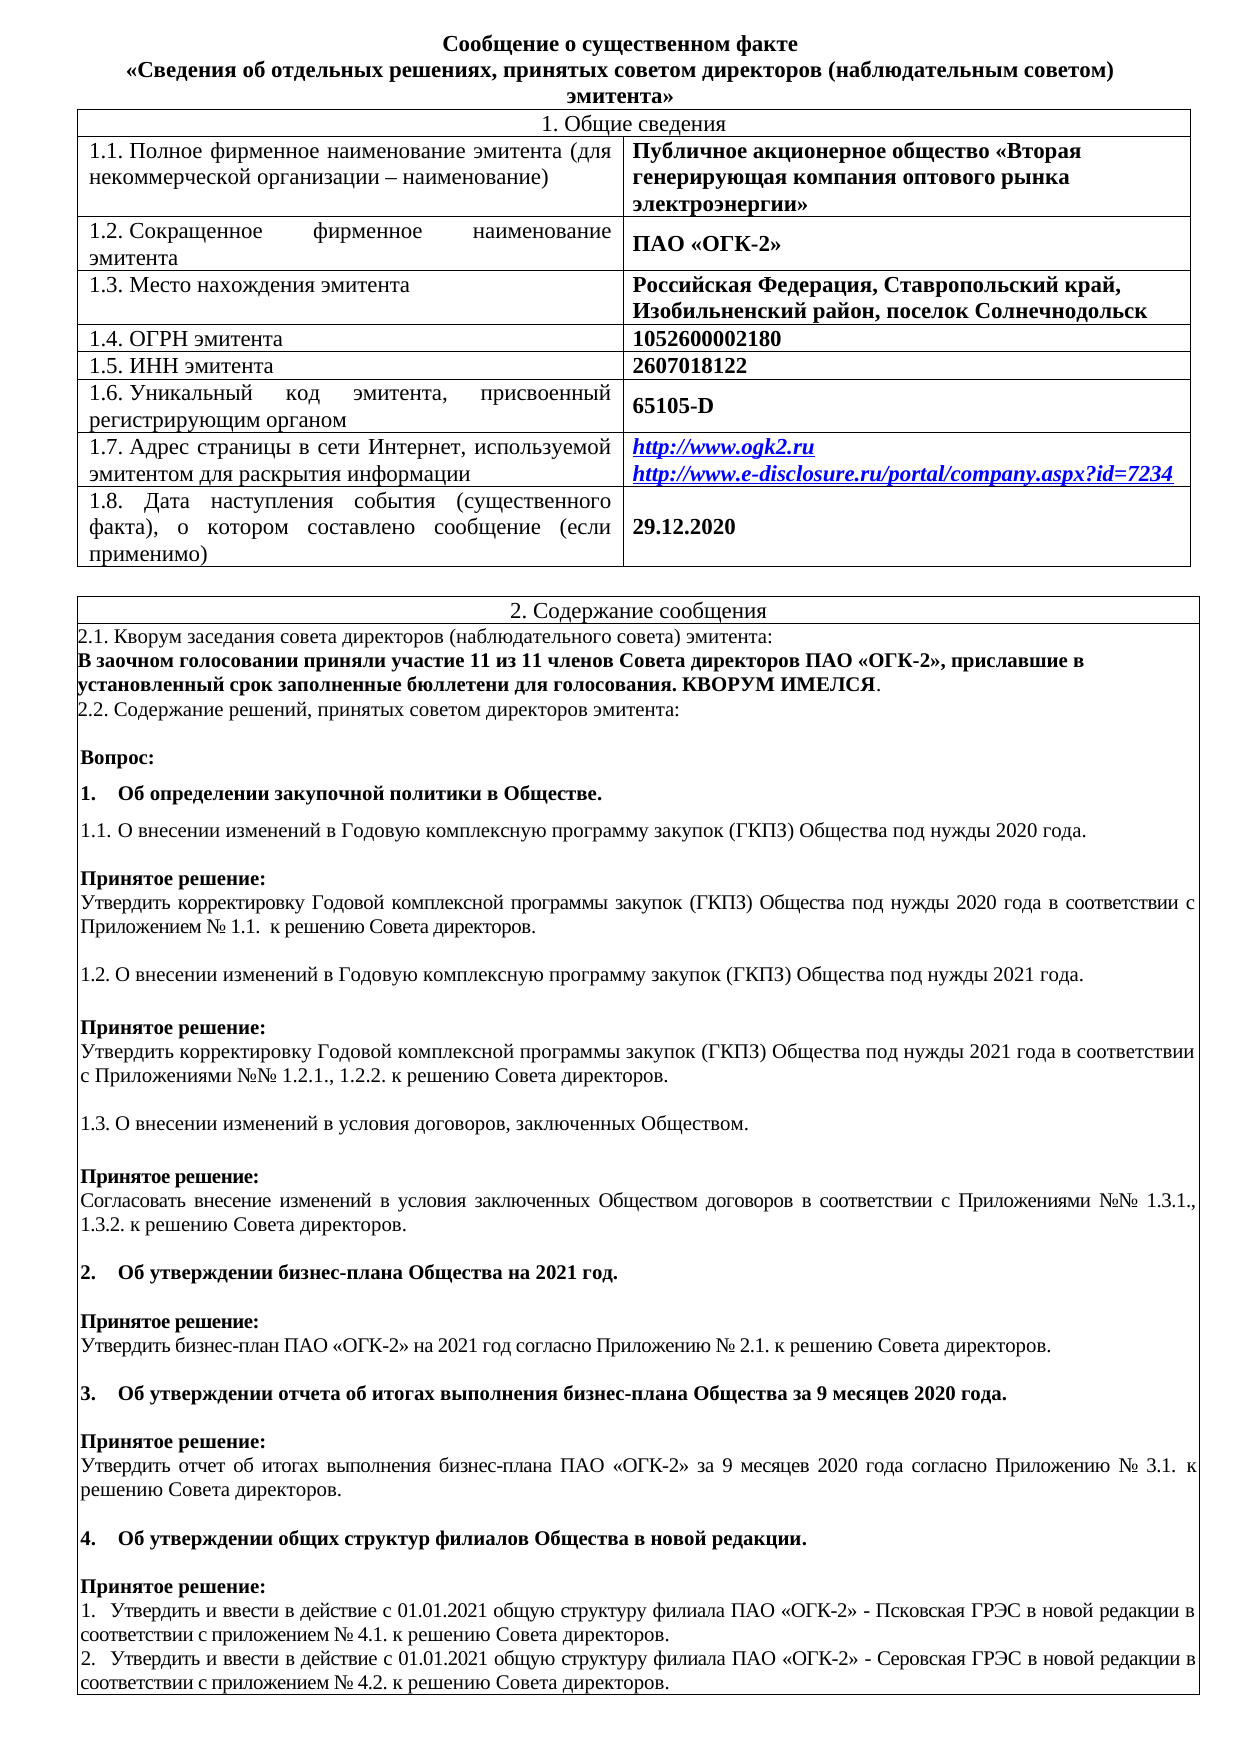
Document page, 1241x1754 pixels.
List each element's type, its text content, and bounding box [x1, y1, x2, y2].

table_cell 1.3. Место нахождения эмитента [78, 271, 623, 324]
table_cell 1.5. ИНН эмитента [78, 352, 623, 378]
table_cell 1.1. Полное фирменное наименование эмитента (для некоммерческой организации – наименование) [78, 137, 623, 216]
table_cell ПАО «ОГК-2» [624, 217, 1190, 270]
table_cell 1052600002180 [624, 325, 1190, 351]
table_header 2. Содержание сообщения [78, 597, 1199, 623]
table_cell 65105-D [624, 380, 1190, 432]
table_cell 1.4. ОГРН эмитента [78, 325, 623, 351]
table_cell 1.7. Адрес страницы в сети Интернет, используемой эмитентом для раскрытия информации [78, 433, 623, 486]
table_cell 2607018122 [624, 352, 1190, 378]
table_cell http://www.ogk2.ru http://www.e-disclosure.ru/portal/company.aspx?id=7234 [624, 433, 1190, 486]
table_header 1. Общие сведения [78, 110, 1190, 136]
table_cell Публичное акционерное общество «Вторая генерирующая компания оптового рынка электроэнергии» [624, 137, 1190, 216]
table_cell 1.8. Дата наступления события (существенного факта), о котором составлено сообщение (если применимо) [78, 487, 623, 566]
text Сообщение о существенном факте «Сведения об отдельных решениях, принятых советом директоров (наблюдательным советом) эмитента» [88, 29, 1152, 109]
table_cell Российская Федерация, Ставропольский край, Изобильненский район, поселок Солнечнодольск [624, 271, 1190, 324]
table_cell 1.6. Уникальный код эмитента, присвоенный регистрирующим органом [78, 380, 623, 432]
table_cell 1.2. Сокращенное фирменное наименование эмитента [78, 217, 623, 270]
table_cell 29.12.2020 [624, 487, 1190, 566]
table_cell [78, 624, 1199, 1694]
